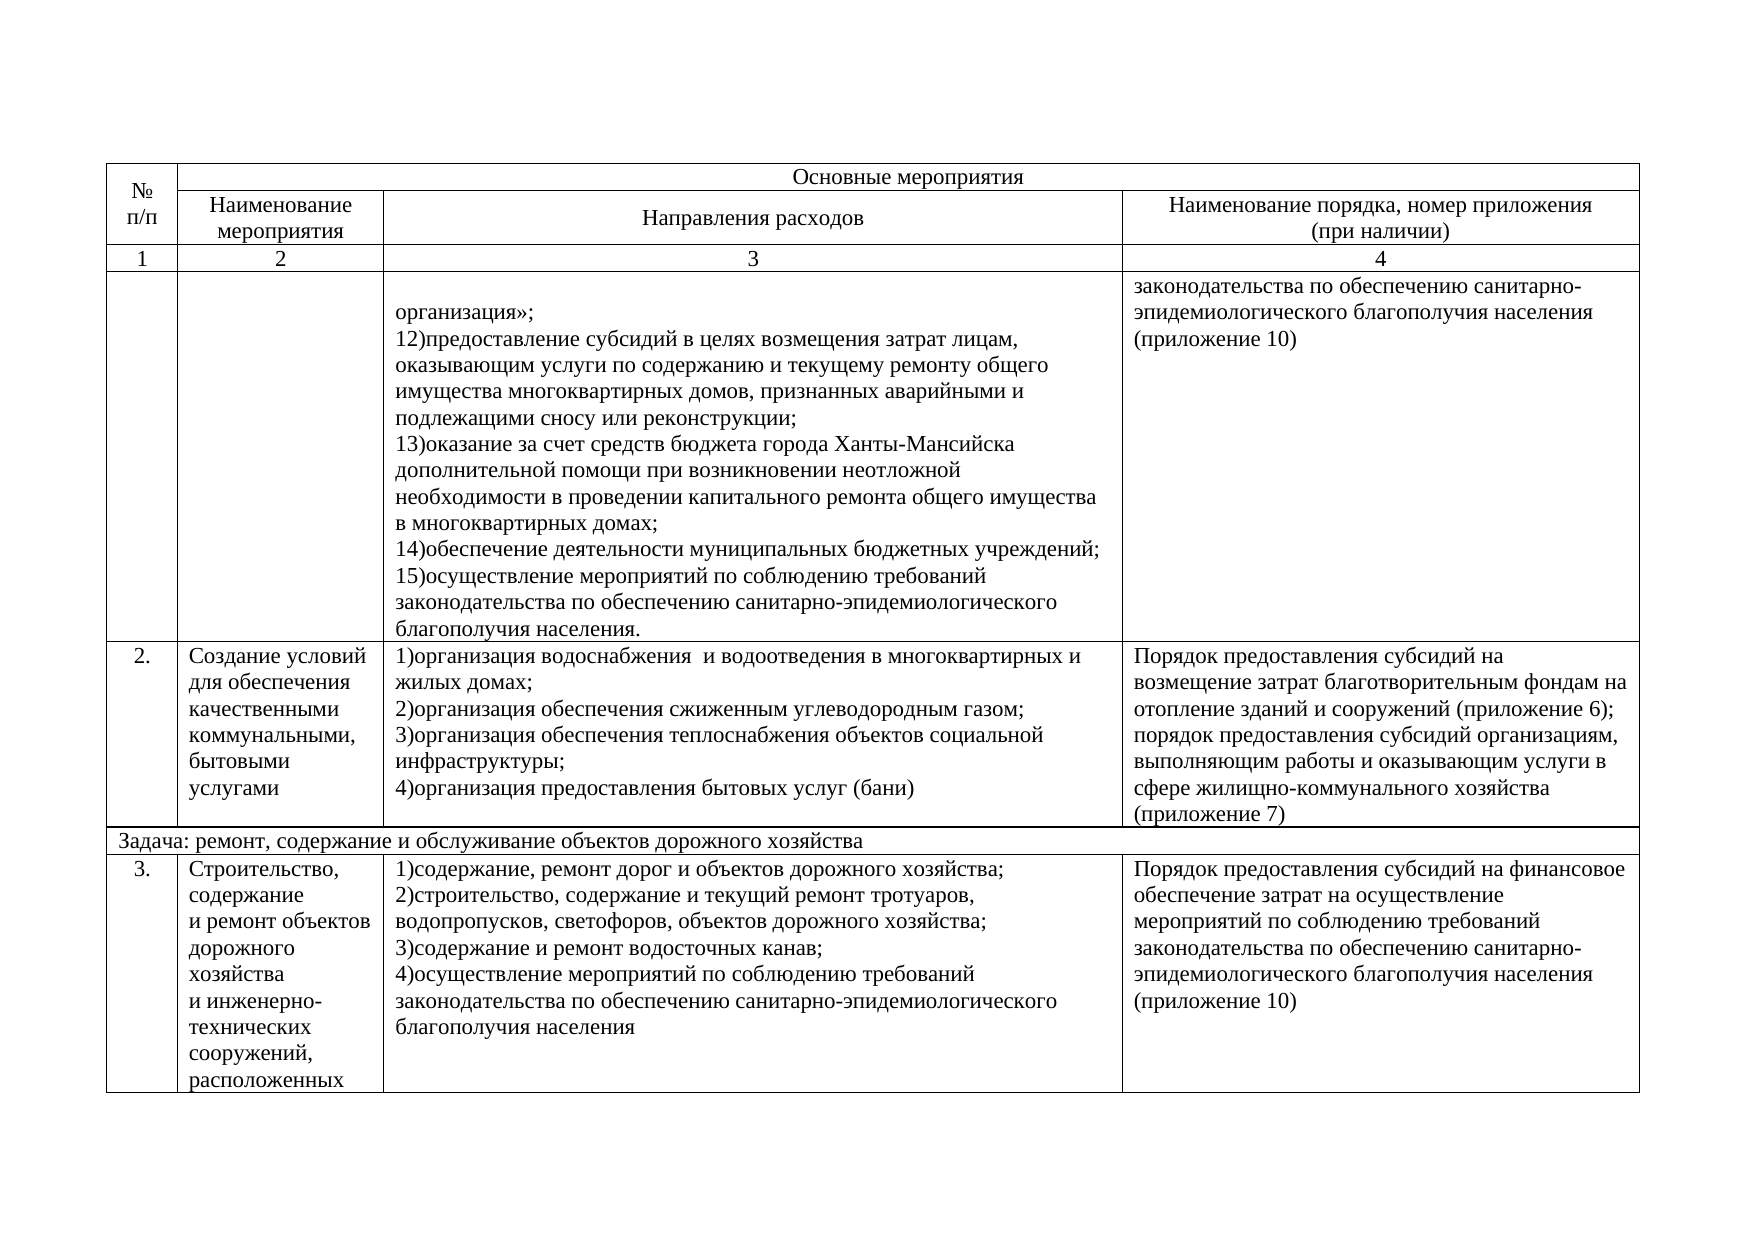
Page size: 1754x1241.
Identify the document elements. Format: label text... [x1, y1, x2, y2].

table_cell 1)организация водоснабжения и водоотведения в многоквартирных и жилых домах; 2)организация обеспечения сжиженным углеводородным газом; 3)организация обеспечения теплоснабжения объектов социальной инфраструктуры; 4)организация предоставления бытовых услуг (бани) [384, 642, 1122, 826]
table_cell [178, 272, 383, 641]
table_cell Направления расходов [384, 191, 1122, 243]
table_cell 1 [107, 245, 177, 271]
table_cell 2. [107, 642, 177, 826]
table_cell 3 [384, 245, 1122, 271]
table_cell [1123, 855, 1639, 1092]
table_cell Создание условий для обеспечения качественными коммунальными, бытовыми услугами [178, 642, 383, 826]
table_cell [1123, 272, 1639, 641]
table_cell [384, 855, 1122, 1092]
table_cell 2 [178, 245, 383, 271]
table_cell Порядок предоставления субсидий на возмещение затрат благотворительным фондам на отопление зданий и сооружений (приложение 6); порядок предоставления субсидий организациям, выполняющим работы и оказывающим услуги в сфере жилищно-коммунального хозяйства (приложение 7) [1123, 642, 1639, 826]
table_cell Наименование мероприятия [178, 191, 383, 243]
table_cell Наименование порядка, номер приложения (при наличии) [1123, 191, 1639, 243]
table_cell 1. [107, 272, 177, 641]
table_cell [384, 272, 1122, 641]
table_cell Задача: ремонт, содержание и обслуживание объектов дорожного хозяйства [107, 828, 1639, 854]
table_cell 3. [107, 855, 177, 1092]
table_header № п/п [107, 164, 177, 243]
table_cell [178, 855, 383, 1092]
table_header Основные мероприятия [178, 164, 1639, 190]
table_cell 4 [1123, 245, 1639, 271]
